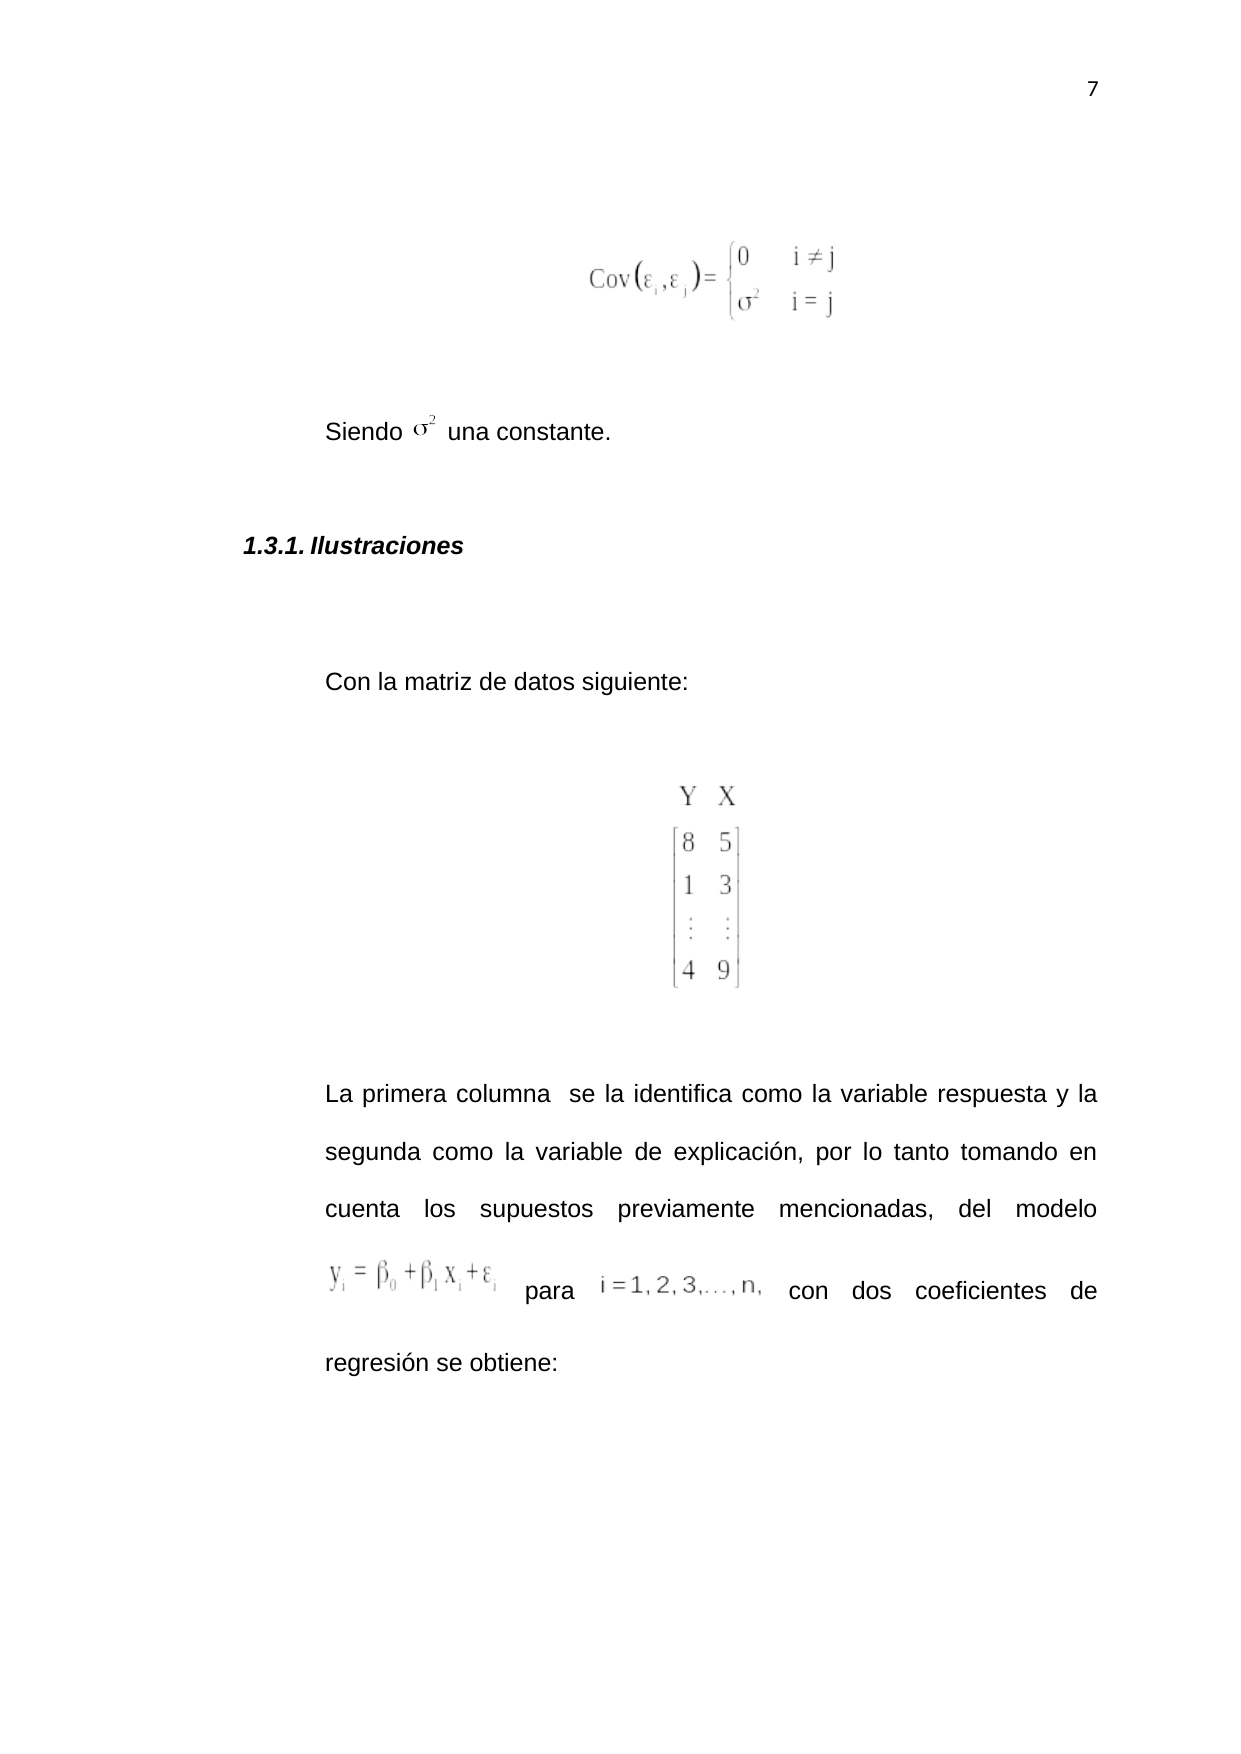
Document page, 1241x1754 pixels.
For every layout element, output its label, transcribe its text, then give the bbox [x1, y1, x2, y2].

text Ilustraciones [243, 531, 1098, 560]
list Siendo una constante. [325, 410, 1098, 446]
text La primera columna se la identifica como la variable respuesta y la segunda como la variable de explicación, por lo tanto tomando en cuenta los supuestos previamente mencionadas, del modelo para con dos coeficientes de regresión se obtiene: [325, 1079, 1098, 1377]
text Con la matriz de datos siguiente: [325, 667, 1098, 696]
